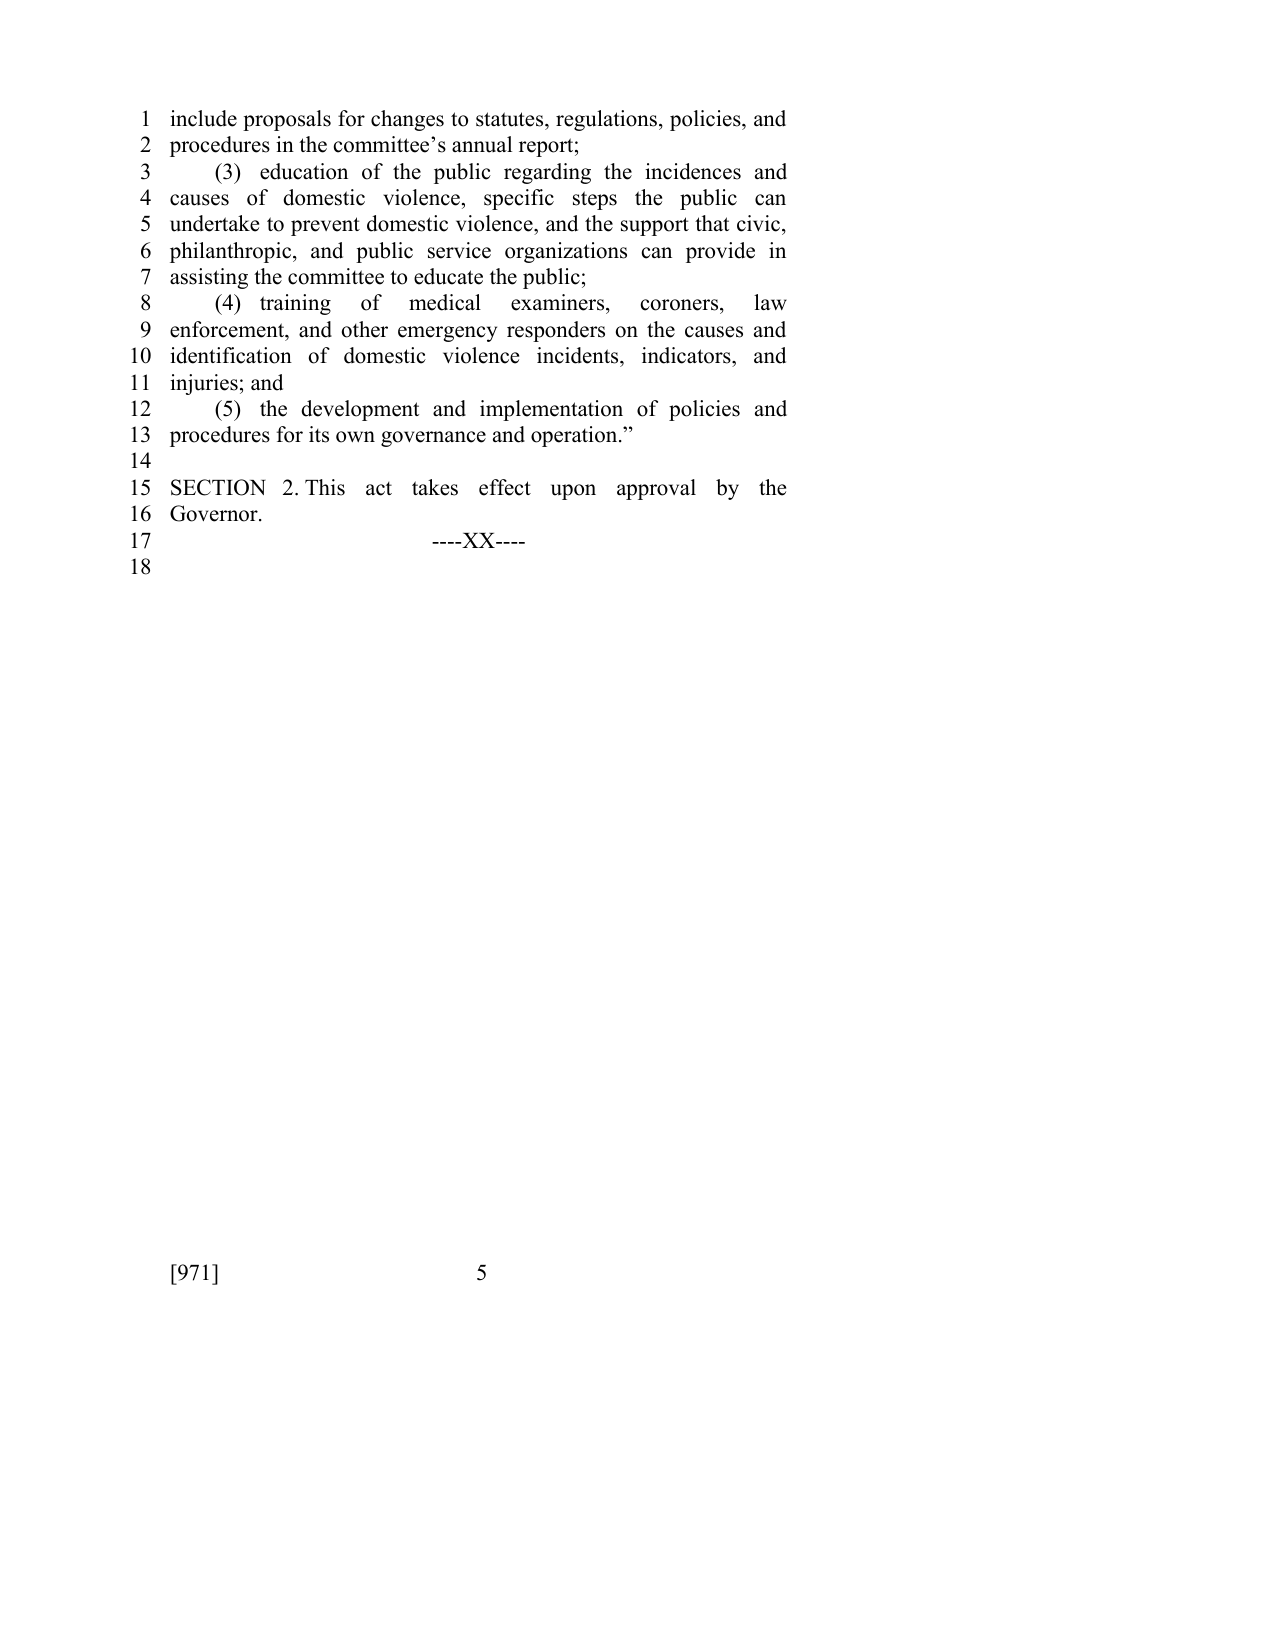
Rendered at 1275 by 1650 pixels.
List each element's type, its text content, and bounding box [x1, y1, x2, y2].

text (4) training of medical examiners, coroners, law enforcement, and other emergency responders on the causes and identification of domestic violence incidents, indicators, and injuries; and [169, 289, 787, 395]
text ----XX---- [169, 527, 787, 553]
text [169, 105, 787, 158]
text (5) the development and implementation of policies and procedures for its own governance and operation.” [169, 395, 787, 448]
text SECTION 2. This act takes effect upon approval by the Governor. [169, 474, 787, 527]
text (3) education of the public regarding the incidences and causes of domestic violence, specific steps the public can undertake to prevent domestic violence, and the support that civic, philanthropic, and public service organizations can provide in assisting the committee to educate the public; [169, 158, 787, 289]
